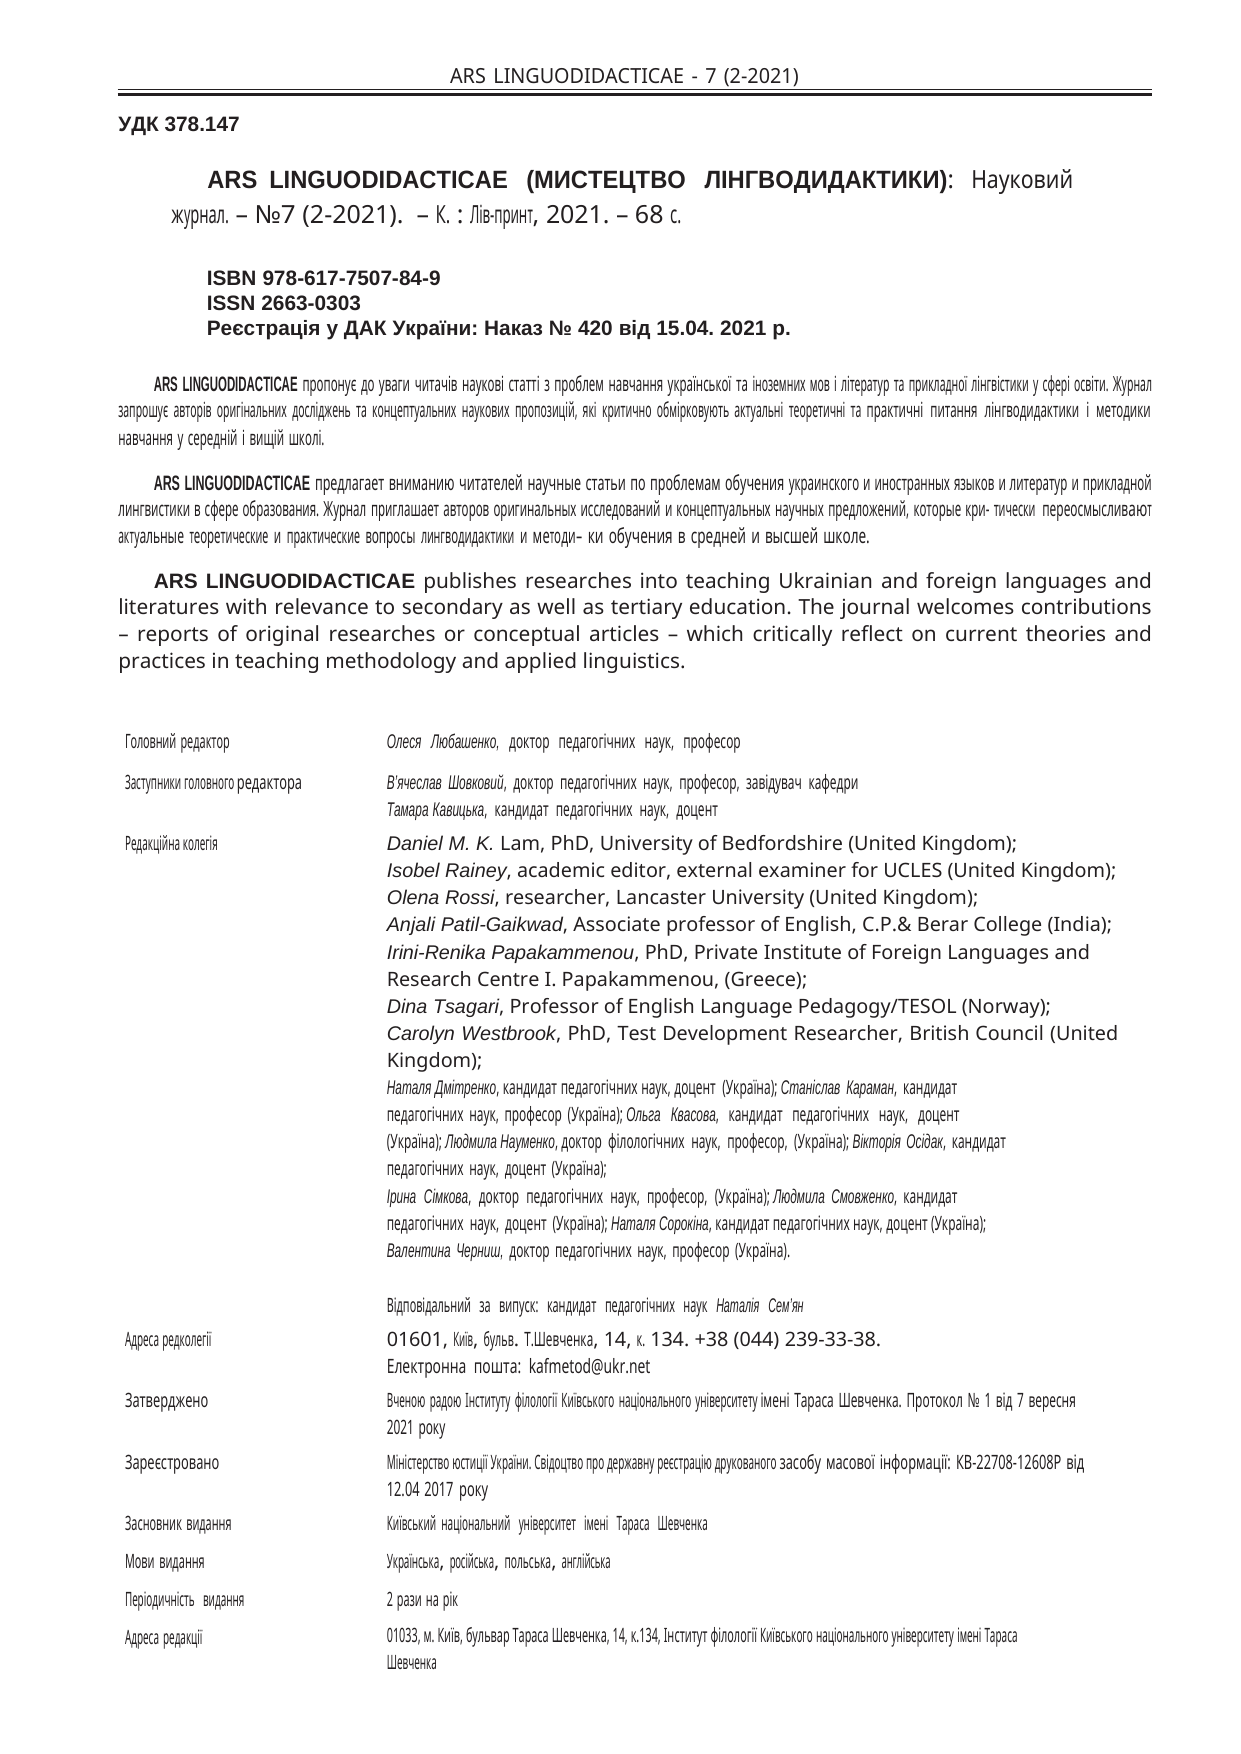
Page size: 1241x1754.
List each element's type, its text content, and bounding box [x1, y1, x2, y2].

table_cell Київський національний університет імені Тараса Шевченка [361, 1502, 1167, 1540]
table_cell Зареєстровано [104, 1441, 361, 1502]
table_cell 01033, м. Київ, бульвар Тараса Шевченка, 14, к.134, Інститут філології Київського національного університету імені Тараса Шевченка [361, 1616, 1167, 1675]
text АRS LINGUODIDACTICAE publishes researches into teaching Ukrainian and foreign languages and literatures with relevance to secondary as well as tertiary education. The journal welcomes contributions – reports of original researches or conceptual articles – which critically reflect on current theories and practices in teaching methodology and applied linguistics. [118, 567, 1152, 675]
table_cell Редакційна колегія [104, 822, 361, 1318]
table_header Головний редактор [104, 731, 361, 761]
table_cell Міністерство юстиції України. Свідоцтво про державну реєстрацію друкованого засобу масової інформації: КВ-22708-12608Р від 12.04 2017 року [361, 1441, 1167, 1502]
text ISBN 978-617-7507-84-9 [207, 266, 1178, 290]
table_cell Українська, російська, польська, англійська [361, 1540, 1167, 1578]
table_cell Адреса редакції [104, 1616, 361, 1675]
text ARS LINGUODIDACTICAE (МИСТЕЦТВО ЛІНГВОДИДАКТИКИ): Науковий [207, 162, 1178, 196]
table_cell В’ячеслав Шовковий, доктор педагогічних наук, професор, завідувач кафедри Тамара Кавицька, кандидат педагогічних наук, доцент [361, 761, 1167, 822]
table_cell Адреса редколегії [104, 1318, 361, 1379]
table_cell 2 рази на рік [361, 1578, 1167, 1616]
table_cell Daniel M. K. Lam, PhD, University of Bedfordshire (United Kingdom); Isobel Rainey, academic editor, external examiner for UCLES (United Kingdom); Olena Rossi, researcher, Lancaster University (United Kingdom); Anjali Patil-Gaikwad, Associate professor of English, C.P.& Berar College (India); Irini-Renika Papakammenou, PhD, Private Institute of Foreign Languages and Research Centre I. Papakammenou, (Greece); Dina Tsagari, Professor of English Language Pedagogy/TESOL (Norway); Carolyn Westbrook, PhD, Test Development Researcher, British Council (United Kingdom); Наталя Дмітренко, кандидат педагогічних наук, доцент (Україна); Станіслав Караман, кандидат педагогічних наук, професор (Україна); Ольга Квасова, кандидат педагогічних наук, доцент (Україна); Людмила Науменко, доктор філологічних наук, професор, (Україна); Вікторія Осідак, кандидат педагогічних наук, доцент (Україна); Ірина Сімкова, доктор педагогічних наук, професор, (Україна); Людмила Смовженко, кандидат педагогічних наук, доцент (Україна); Наталя Сорокіна, кандидат педагогічних наук, доцент (Україна); Валентина Черниш, доктор педагогічних наук, професор (Україна). Відповідальний за випуск: кандидат педагогічних наук Наталія Сем’ян [361, 822, 1167, 1318]
table_cell Заступники головного редактора [104, 761, 361, 822]
table_cell Затверджено [104, 1379, 361, 1441]
table_header Олеся Любашенко, доктор педагогічних наук, професор [361, 731, 1167, 761]
table_cell Мови видання [104, 1540, 361, 1578]
table_cell 01601, Київ, бульв. Т.Шевченка, 14, к. 134. +38 (044) 239-33-38. Електронна пошта: kafmetod@ukr.net [361, 1318, 1167, 1379]
text Реєстрація у ДАК України: Наказ № 420 від 15.04. 2021 р. [207, 316, 1178, 340]
text АRS LINGUODIDACTICAE пропонує до уваги читачів наукові статті з проблем навчання української та іноземних мов і літератур та прикладної лінгвістики у сфері освіти. Журнал запрошує авторів оригінальних досліджень та концептуальних наукових пропозицій, які критично обмірковують актуальні теоретичні та практичні питання лінгводидактики і методики навчання у середній і вищій школі. [118, 370, 1152, 451]
table_cell Вченою радою Інституту філології Київського національного університету імені Тараса Шевченка. Протокол № 1 від 7 вересня 2021 року [361, 1379, 1167, 1441]
text УДК 378.147 [118, 112, 1178, 136]
table_cell Періодичність видання [104, 1578, 361, 1616]
text АRS LINGUODIDACTICAE предлагает вниманию читателей научные статьи по проблемам обучения украинского и иностранных языков и литератур и прикладной лингвистики в сфере образования. Журнал приглашает авторов оригинальных исследований и концептуальных научных предложений, которые кри- тически переосмысливают актуальные теоретические и практические вопросы лингводидактики и методи- ки обучения в средней и высшей школе. [118, 468, 1152, 549]
text журнал. – №7 (2-2021). – К. : Лів-принт, 2021. – 68 с. [171, 196, 1178, 230]
table_cell Засновник видання [104, 1502, 361, 1540]
text ISSN 2663-0303 [207, 291, 1178, 315]
